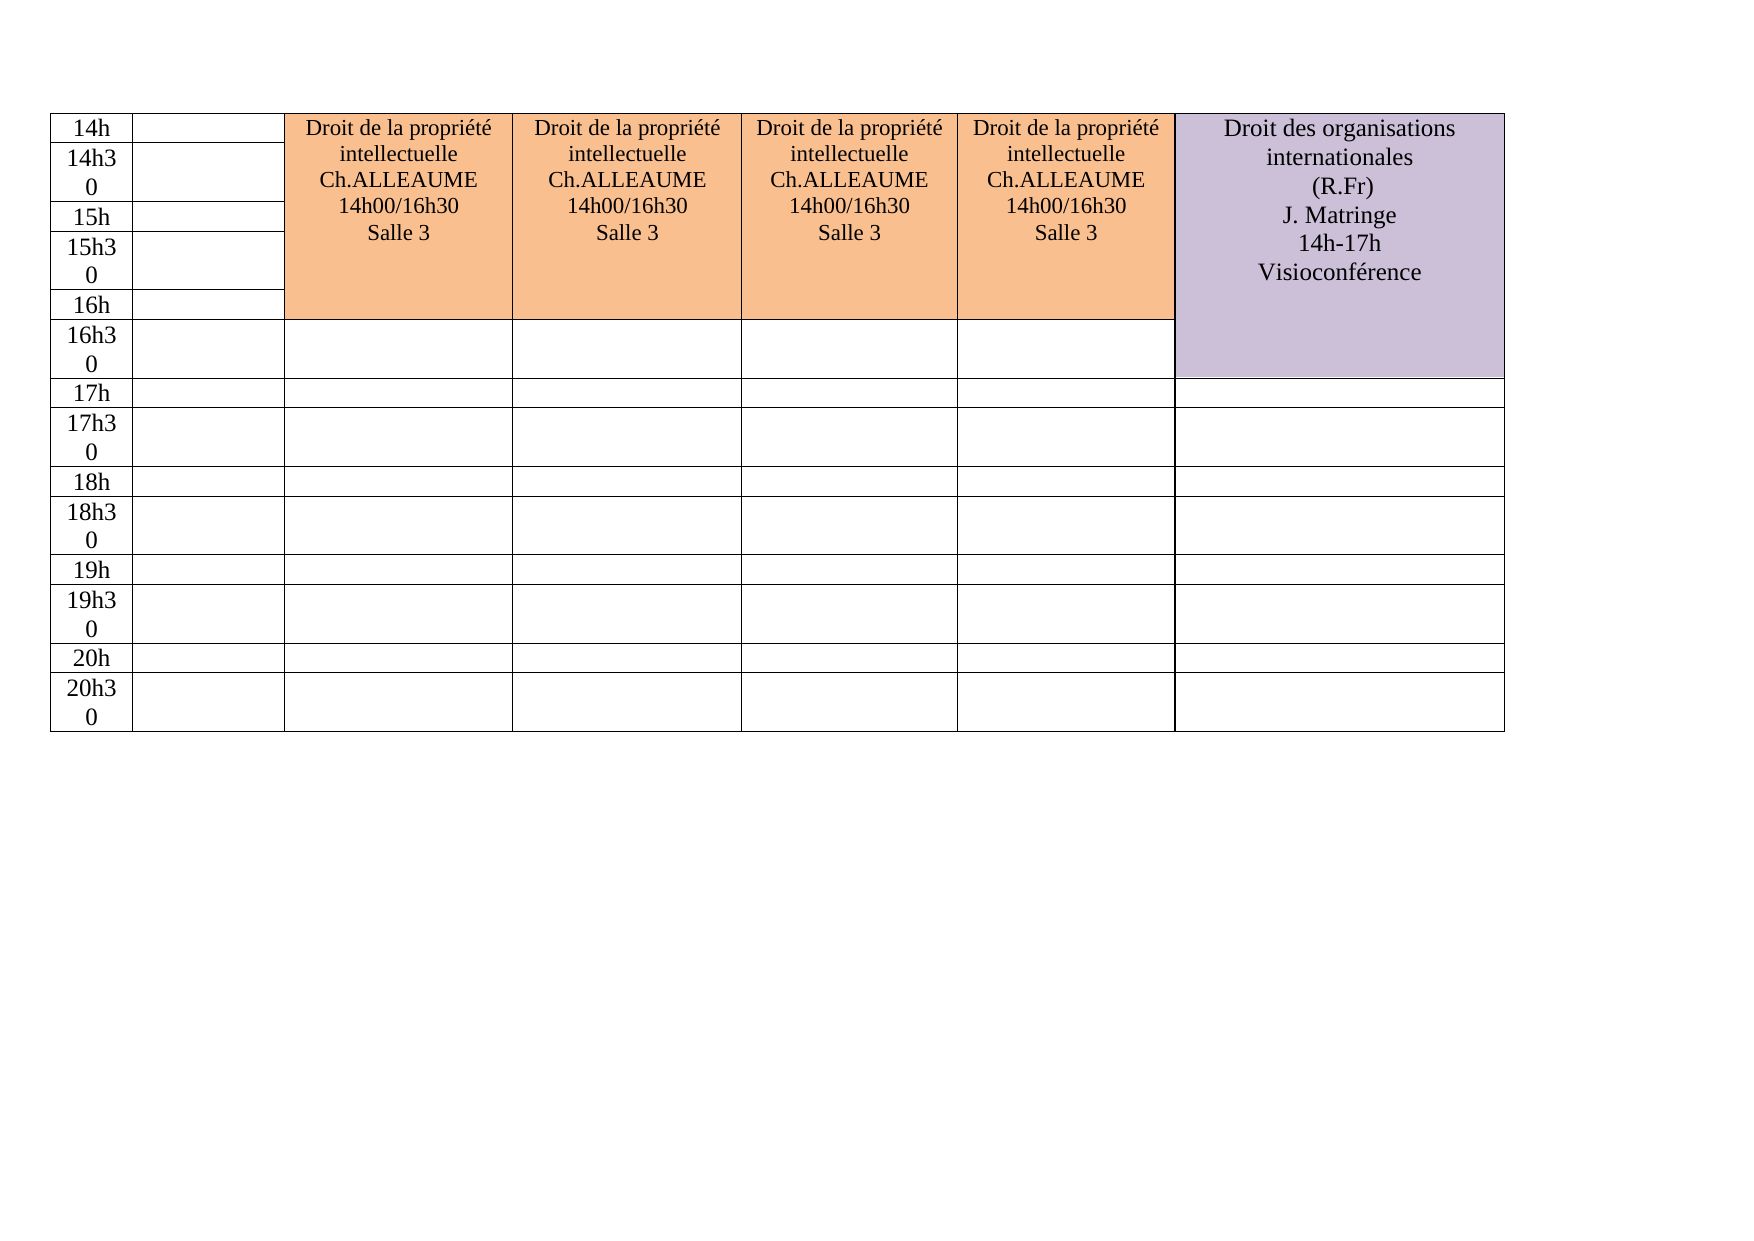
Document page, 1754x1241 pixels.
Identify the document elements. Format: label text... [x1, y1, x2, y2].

table_cell [958, 379, 1174, 407]
table_cell [133, 497, 284, 554]
table_cell 14h [51, 114, 132, 142]
table_cell [742, 408, 957, 466]
table_cell [513, 408, 741, 466]
table_cell [513, 585, 741, 642]
table_cell [513, 379, 741, 407]
table_cell [513, 467, 741, 496]
table_cell Droit de la propriété intellectuelle Ch.ALLEAUME 14h00/16h30 Salle 3 [958, 114, 1174, 319]
table_cell [958, 467, 1174, 496]
table_cell Droit des organisations internationales (R.Fr) J. Matringe 14h-17h Visioconférence [1176, 114, 1504, 377]
table_cell [133, 114, 284, 142]
table_cell [285, 467, 512, 496]
table_cell Droit de la propriété intellectuelle Ch.ALLEAUME 14h00/16h30 Salle 3 [742, 114, 957, 319]
table_cell 18h30 [51, 497, 132, 554]
table_cell 16h30 [51, 320, 132, 377]
table_cell 20h [51, 644, 132, 672]
table_cell [133, 143, 284, 201]
table_cell [285, 320, 512, 377]
table_cell [958, 408, 1174, 466]
table_cell [133, 644, 284, 672]
table_cell [1176, 497, 1504, 554]
table_cell 14h30 [51, 143, 132, 201]
table_cell 19h [51, 555, 132, 584]
table_cell [958, 673, 1174, 731]
table_cell 17h30 [51, 408, 132, 466]
table_cell 20h30 [51, 673, 132, 731]
table_cell [285, 644, 512, 672]
table_cell [133, 408, 284, 466]
table_cell [133, 585, 284, 642]
table_cell [1176, 585, 1504, 642]
table_cell [133, 467, 284, 496]
table_cell [133, 202, 284, 231]
table_cell [1176, 467, 1504, 496]
table_cell [1176, 673, 1504, 731]
table_cell [133, 232, 284, 289]
table_cell [958, 555, 1174, 584]
table_cell Droit de la propriété intellectuelle Ch.ALLEAUME 14h00/16h30 Salle 3 [285, 114, 512, 319]
table_cell [742, 644, 957, 672]
table_cell [958, 320, 1174, 377]
table_cell [285, 408, 512, 466]
table_cell [742, 320, 957, 377]
table_cell [133, 555, 284, 584]
table_cell [742, 555, 957, 584]
table_cell [513, 320, 741, 377]
table_cell [742, 673, 957, 731]
table_cell [958, 585, 1174, 642]
table_cell [133, 379, 284, 407]
table_cell [742, 467, 957, 496]
table_cell [1176, 379, 1504, 407]
table_cell Droit de la propriété intellectuelle Ch.ALLEAUME 14h00/16h30 Salle 3 [513, 114, 741, 319]
table_cell [742, 497, 957, 554]
table_cell [133, 320, 284, 377]
table_cell [958, 497, 1174, 554]
table_cell 16h [51, 290, 132, 319]
table_cell [285, 379, 512, 407]
table_cell [285, 585, 512, 642]
table_cell [742, 585, 957, 642]
table_cell 15h30 [51, 232, 132, 289]
table_cell 17h [51, 379, 132, 407]
table_cell [742, 379, 957, 407]
table_cell 18h [51, 467, 132, 496]
table_cell [513, 673, 741, 731]
table_cell [513, 497, 741, 554]
table_cell [285, 673, 512, 731]
table_cell [513, 555, 741, 584]
table_cell [958, 644, 1174, 672]
table_cell [1176, 644, 1504, 672]
table_cell [285, 555, 512, 584]
table_cell [133, 290, 284, 319]
table_cell [285, 497, 512, 554]
table_cell [1176, 555, 1504, 584]
table_cell [133, 673, 284, 731]
table_cell 15h [51, 202, 132, 231]
table_cell [513, 644, 741, 672]
table_cell [1176, 408, 1504, 466]
table_cell 19h30 [51, 585, 132, 642]
